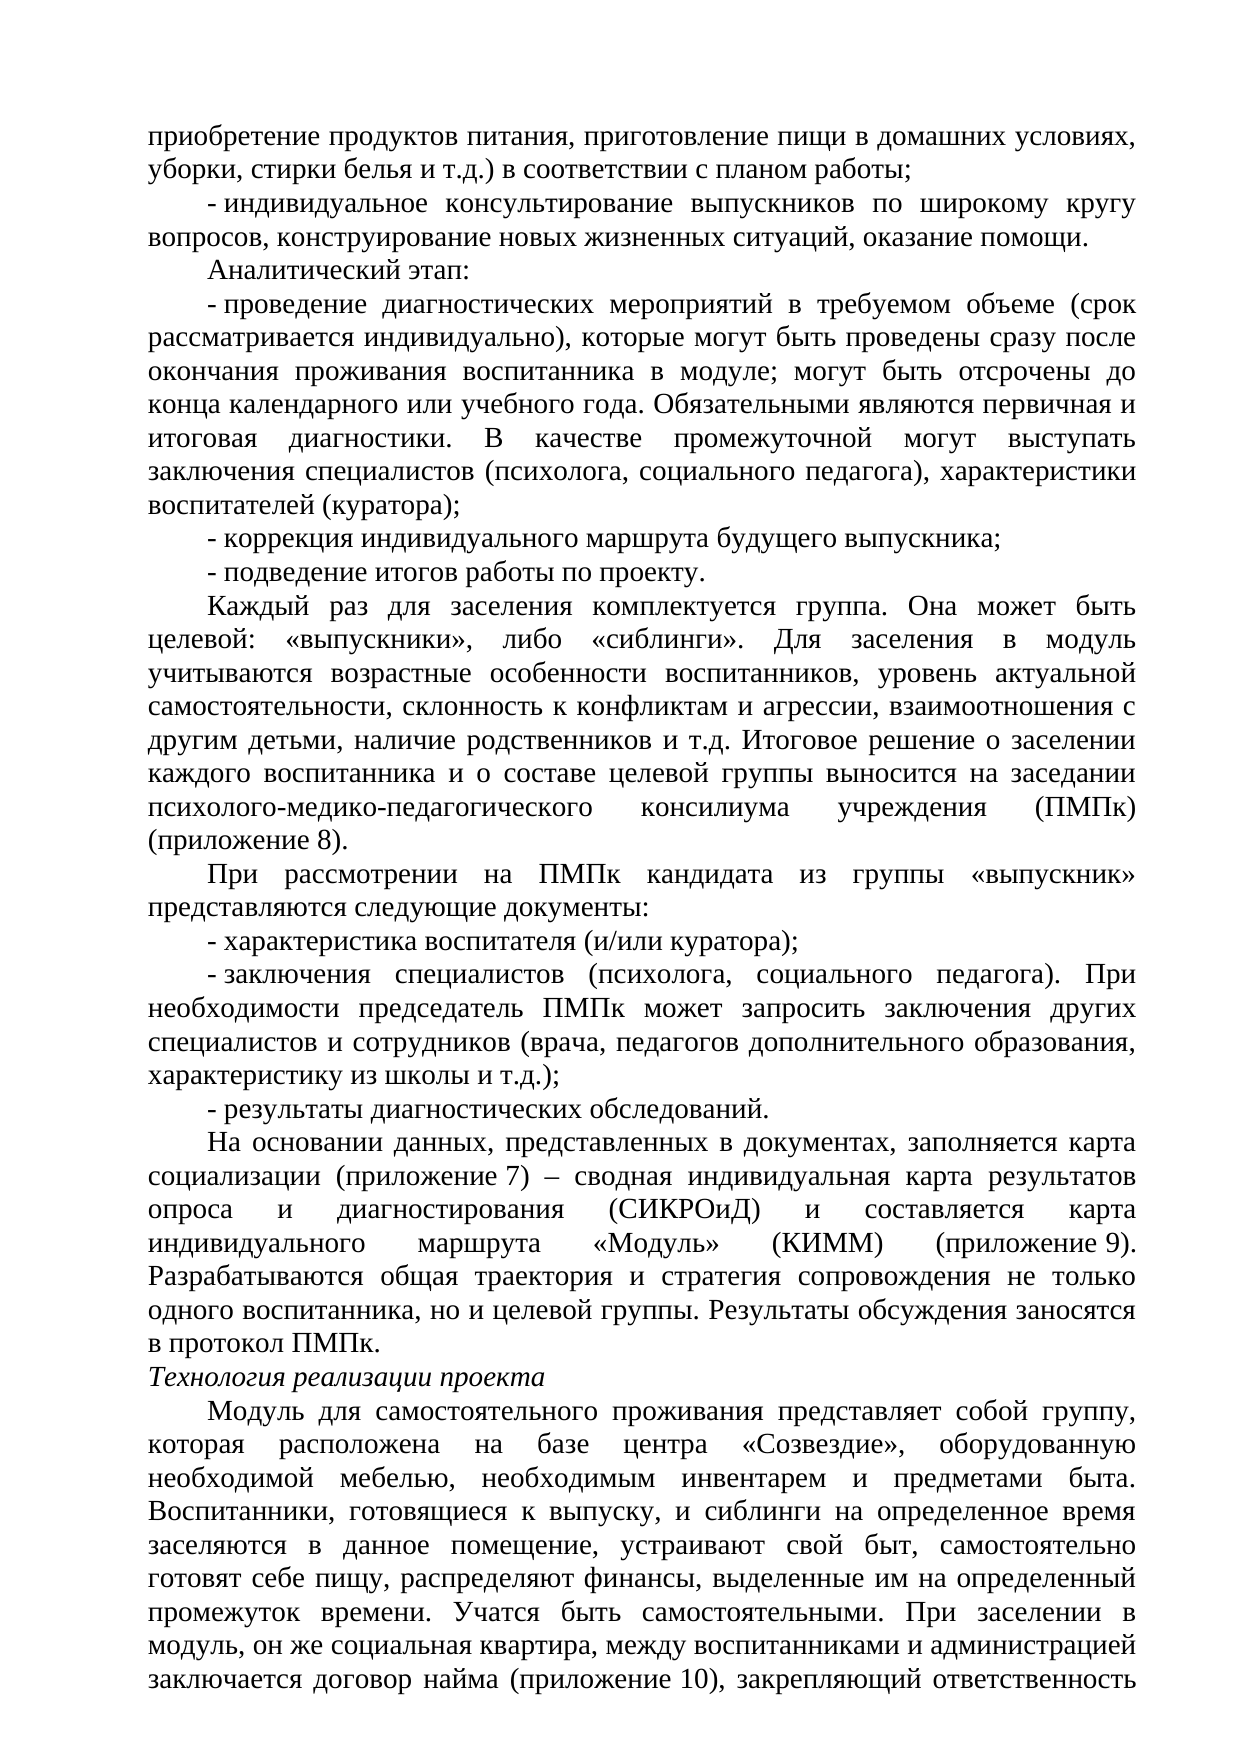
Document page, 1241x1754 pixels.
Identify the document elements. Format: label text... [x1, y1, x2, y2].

text - индивидуальное консультирование выпускников по широкому кругу вопросов, конструирование новых жизненных ситуаций, оказание помощи. [148, 185, 1137, 252]
text - подведение итогов работы по проекту. [148, 554, 1137, 588]
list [148, 1393, 1137, 1694]
text Аналитический этап: [148, 252, 1137, 286]
text - результаты диагностических обследований. [148, 1091, 1137, 1124]
text При рассмотрении на ПМПк кандидата из группы «выпускник» представляются следующие документы: [148, 856, 1137, 923]
text - заключения специалистов (психолога, социального педагога). При необходимости председатель ПМПк может запросить заключения других специалистов и сотрудников (врача, педагогов дополнительного образования, характеристику из школы и т.д.); [148, 957, 1137, 1091]
text Каждый раз для заселения комплектуется группа. Она может быть целевой: «выпускники», либо «сиблинги». Для заселения в модуль учитываются возрастные особенности воспитанников, уровень актуальной самостоятельности, склонность к конфликтам и агрессии, взаимоотношения с другим детьми, наличие родственников и т.д. Итоговое решение о заселении каждого воспитанника и о составе целевой группы выносится на заседании психолого-медико-педагогического консилиума учреждения (ПМПк) (приложение 8). [148, 588, 1137, 856]
text - проведение диагностических мероприятий в требуемом объеме (срок рассматривается индивидуально), которые могут быть проведены сразу после окончания проживания воспитанника в модуле; могут быть отсрочены до конца календарного или учебного года. Обязательными являются первичная и итоговая диагностики. В качестве промежуточной могут выступать заключения специалистов (психолога, социального педагога), характеристики воспитателей (куратора); [148, 286, 1137, 521]
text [148, 118, 1137, 185]
list На основании данных, представленных в документах, заполняется карта социализации (приложение 7) – сводная индивидуальная карта результатов опроса и диагностирования (СИКРОиД) и составляется карта индивидуального маршрута «Модуль» (КИММ) (приложение 9). Разрабатываются общая траектория и стратегия сопровождения не только одного воспитанника, но и целевой группы. Результаты обсуждения заносятся в протокол ПМПк. [148, 1124, 1137, 1359]
text - характеристика воспитателя (и/или куратора); [148, 923, 1137, 957]
text - коррекция индивидуального маршрута будущего выпускника; [148, 521, 1137, 554]
text Технология реализации проекта [148, 1359, 1137, 1393]
